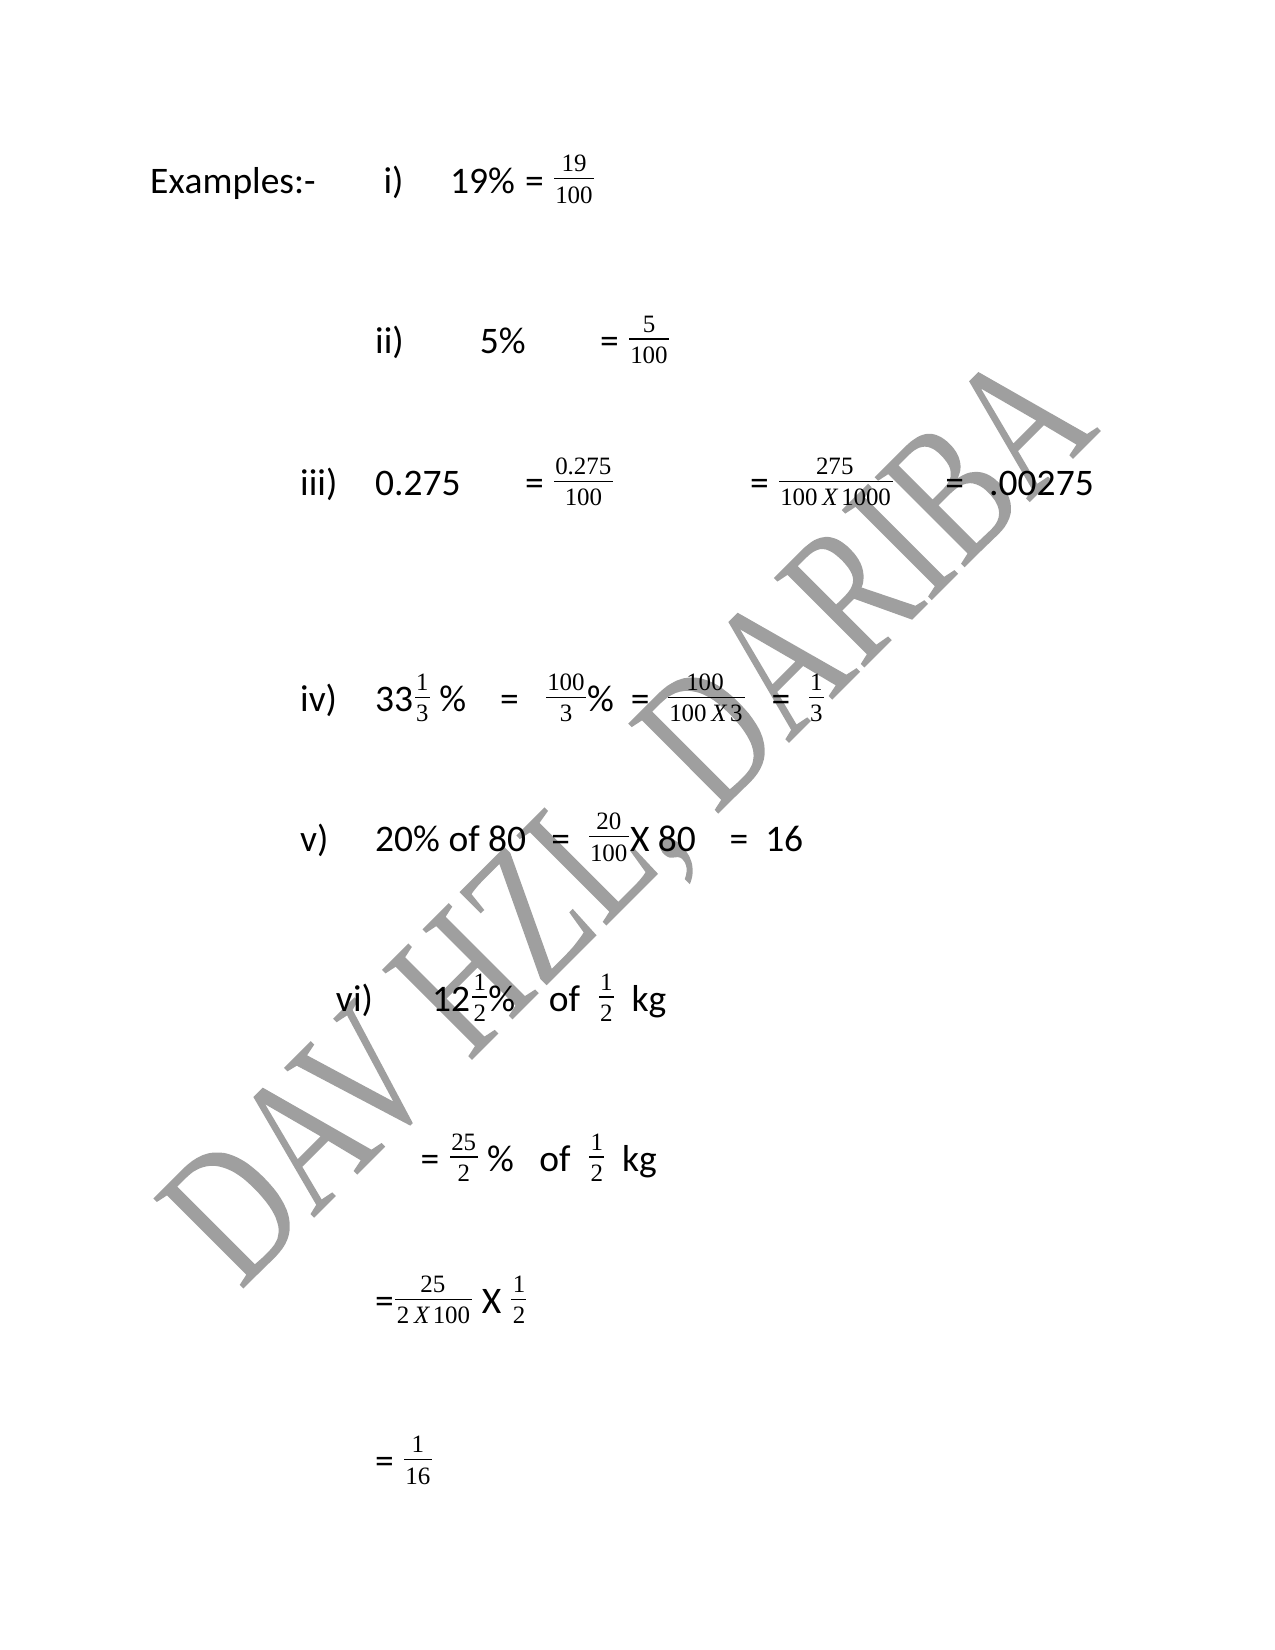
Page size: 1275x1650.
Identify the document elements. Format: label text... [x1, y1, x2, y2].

text = % of kg [150, 1128, 1125, 1187]
text = X [150, 1271, 1125, 1330]
text iii) 0.275 = = = .00275 [150, 453, 1125, 512]
text Examples:- i) 19% = [150, 150, 1125, 209]
text vi) 12% of kg [150, 968, 1125, 1027]
text iv) 33 % = % = = [150, 668, 1125, 780]
text ii) 5% = [150, 310, 1125, 369]
text v) 20% of 80 = X 80 = 16 [150, 808, 1125, 867]
text = [150, 1431, 1125, 1490]
